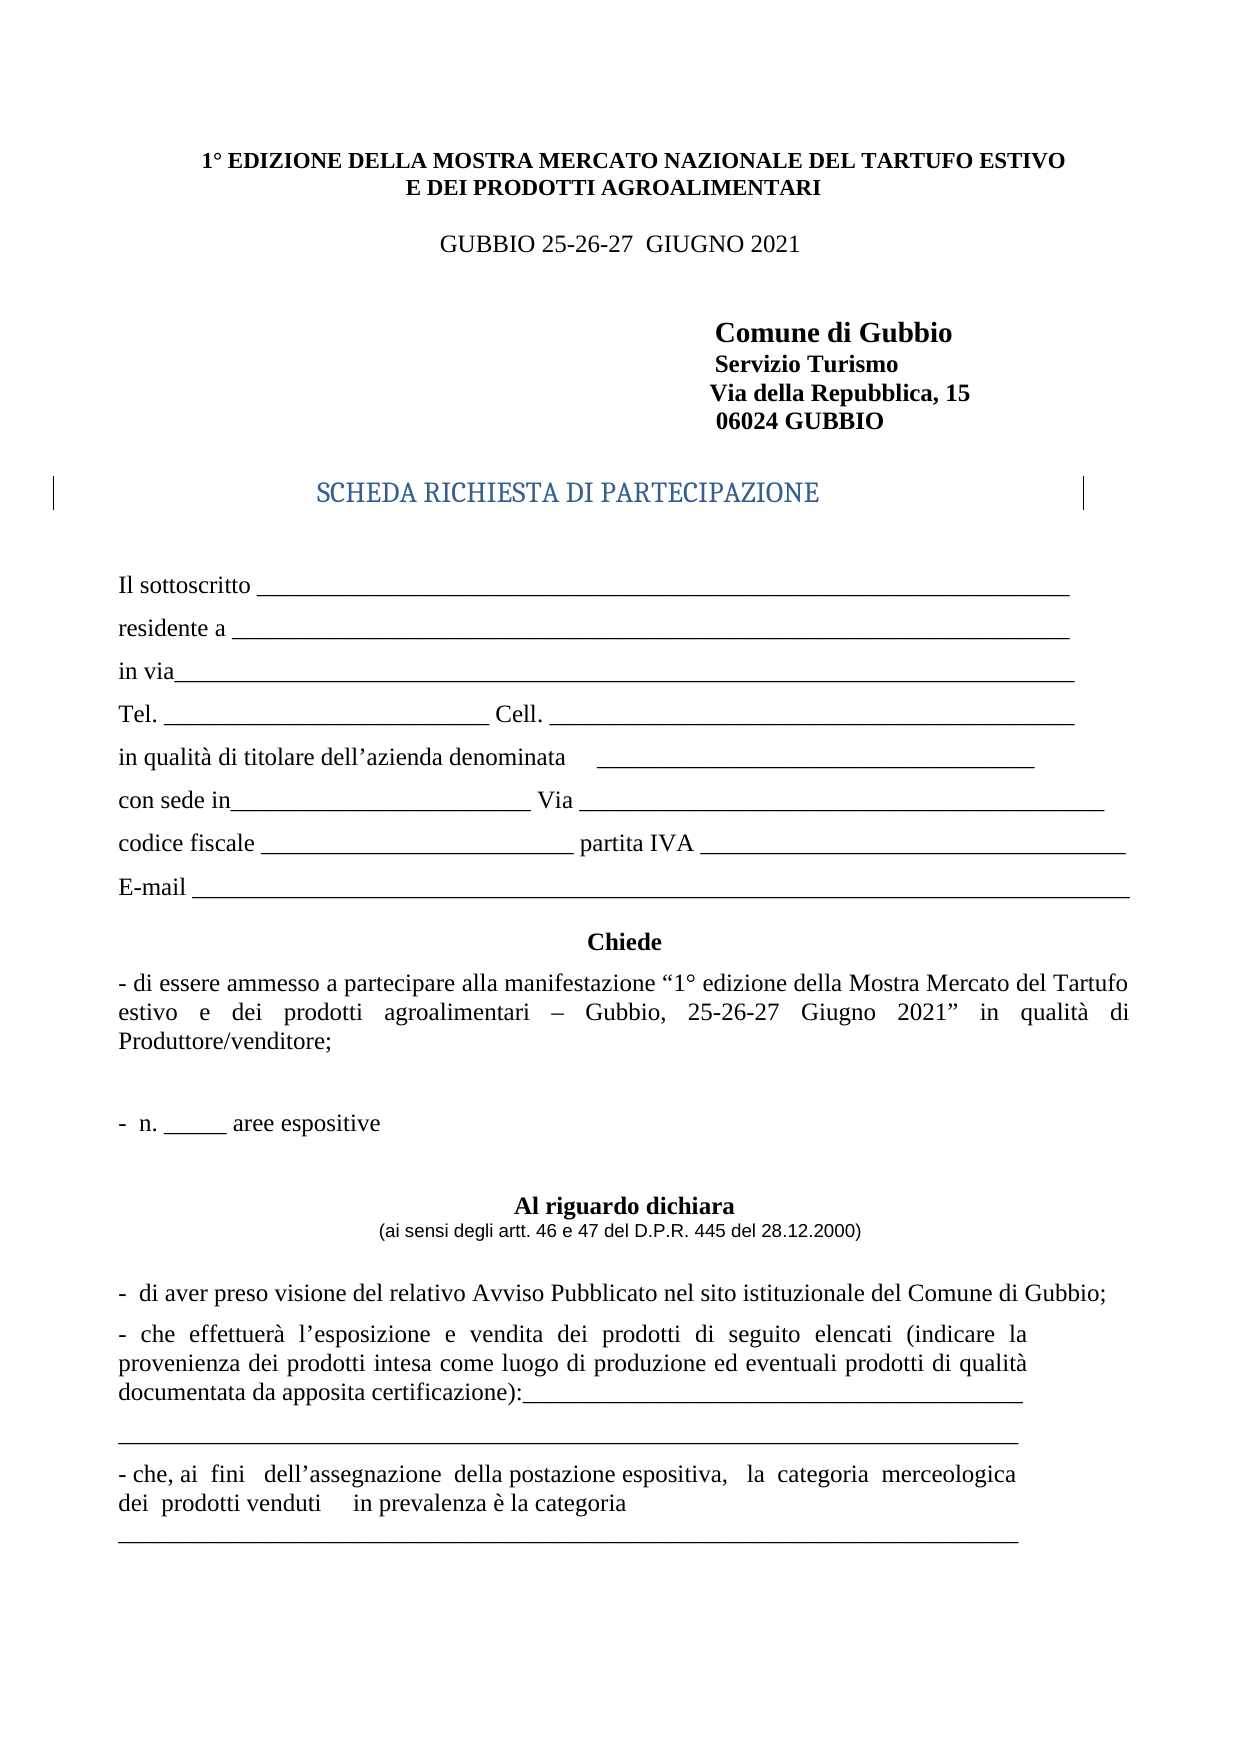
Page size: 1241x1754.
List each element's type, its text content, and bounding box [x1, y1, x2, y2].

text in qualità di titolare dell’azienda denominata ___________________________________ [118, 742, 1035, 771]
text residente a ___________________________________________________________________ [118, 613, 1122, 642]
text Servizio Turismo [561, 349, 1122, 378]
text - di essere ammesso a partecipare alla manifestazione “1° edizione della Mostra Mercato del Tartufo estivo e dei prodotti agroalimentari – Gubbio, 25-26-27 Giugno 2021” in qualità di Produttore/venditore; [118, 968, 1130, 1055]
subtitle SCHEDA RICHIESTA DI PARTECIPAZIONE [54, 476, 1083, 510]
text Via della Repubblica, 15 [561, 378, 1122, 406]
text E-mail ___________________________________________________________________________ [118, 872, 1131, 900]
text Comune di Gubbio [561, 315, 1122, 349]
text Chiede [118, 927, 1130, 956]
text 1° EDIZIONE DELLA MOSTRA MERCATO NAZIONALE DEL TARTUFO ESTIVO [99, 148, 1168, 174]
text Tel. __________________________ Cell. __________________________________________ [118, 699, 1131, 728]
text in via________________________________________________________________________ [118, 656, 1131, 685]
text - di aver preso visione del relativo Avviso Pubblicato nel sito istituzionale del Comune di Gubbio; [118, 1278, 1131, 1307]
text (ai sensi degli artt. 46 e 47 del D.P.R. 445 del 28.12.2000) [118, 1220, 1122, 1241]
text E DEI PRODOTTI AGROALIMENTARI [99, 174, 1122, 200]
text - che effettuerà l’esposizione e vendita dei prodotti di seguito elencati (indicare la provenienza dei prodotti intesa come luogo di produzione ed eventuali prodotti di qualità documentata da apposita certificazione):________________________________________ [118, 1319, 1028, 1405]
text - che, ai fini dell’assegnazione della postazione espositiva, la categoria merceologica dei prodotti venduti in prevalenza è la categoria ________________________________________________________________________ [118, 1459, 1028, 1545]
text codice fiscale _________________________ partita IVA __________________________________ [118, 828, 1131, 857]
text Al riguardo dichiara [118, 1191, 1131, 1220]
text - n. _____ aree espositive [118, 1108, 1131, 1137]
text ________________________________________________________________________ [118, 1418, 1028, 1447]
subtitle GUBBIO 25-26-27 GIUGNO 2021 [118, 229, 1122, 258]
text 06024 GUBBIO [561, 406, 1122, 435]
text Il sottoscritto _________________________________________________________________ [118, 570, 1122, 598]
text con sede in________________________ Via __________________________________________ [118, 785, 1131, 814]
